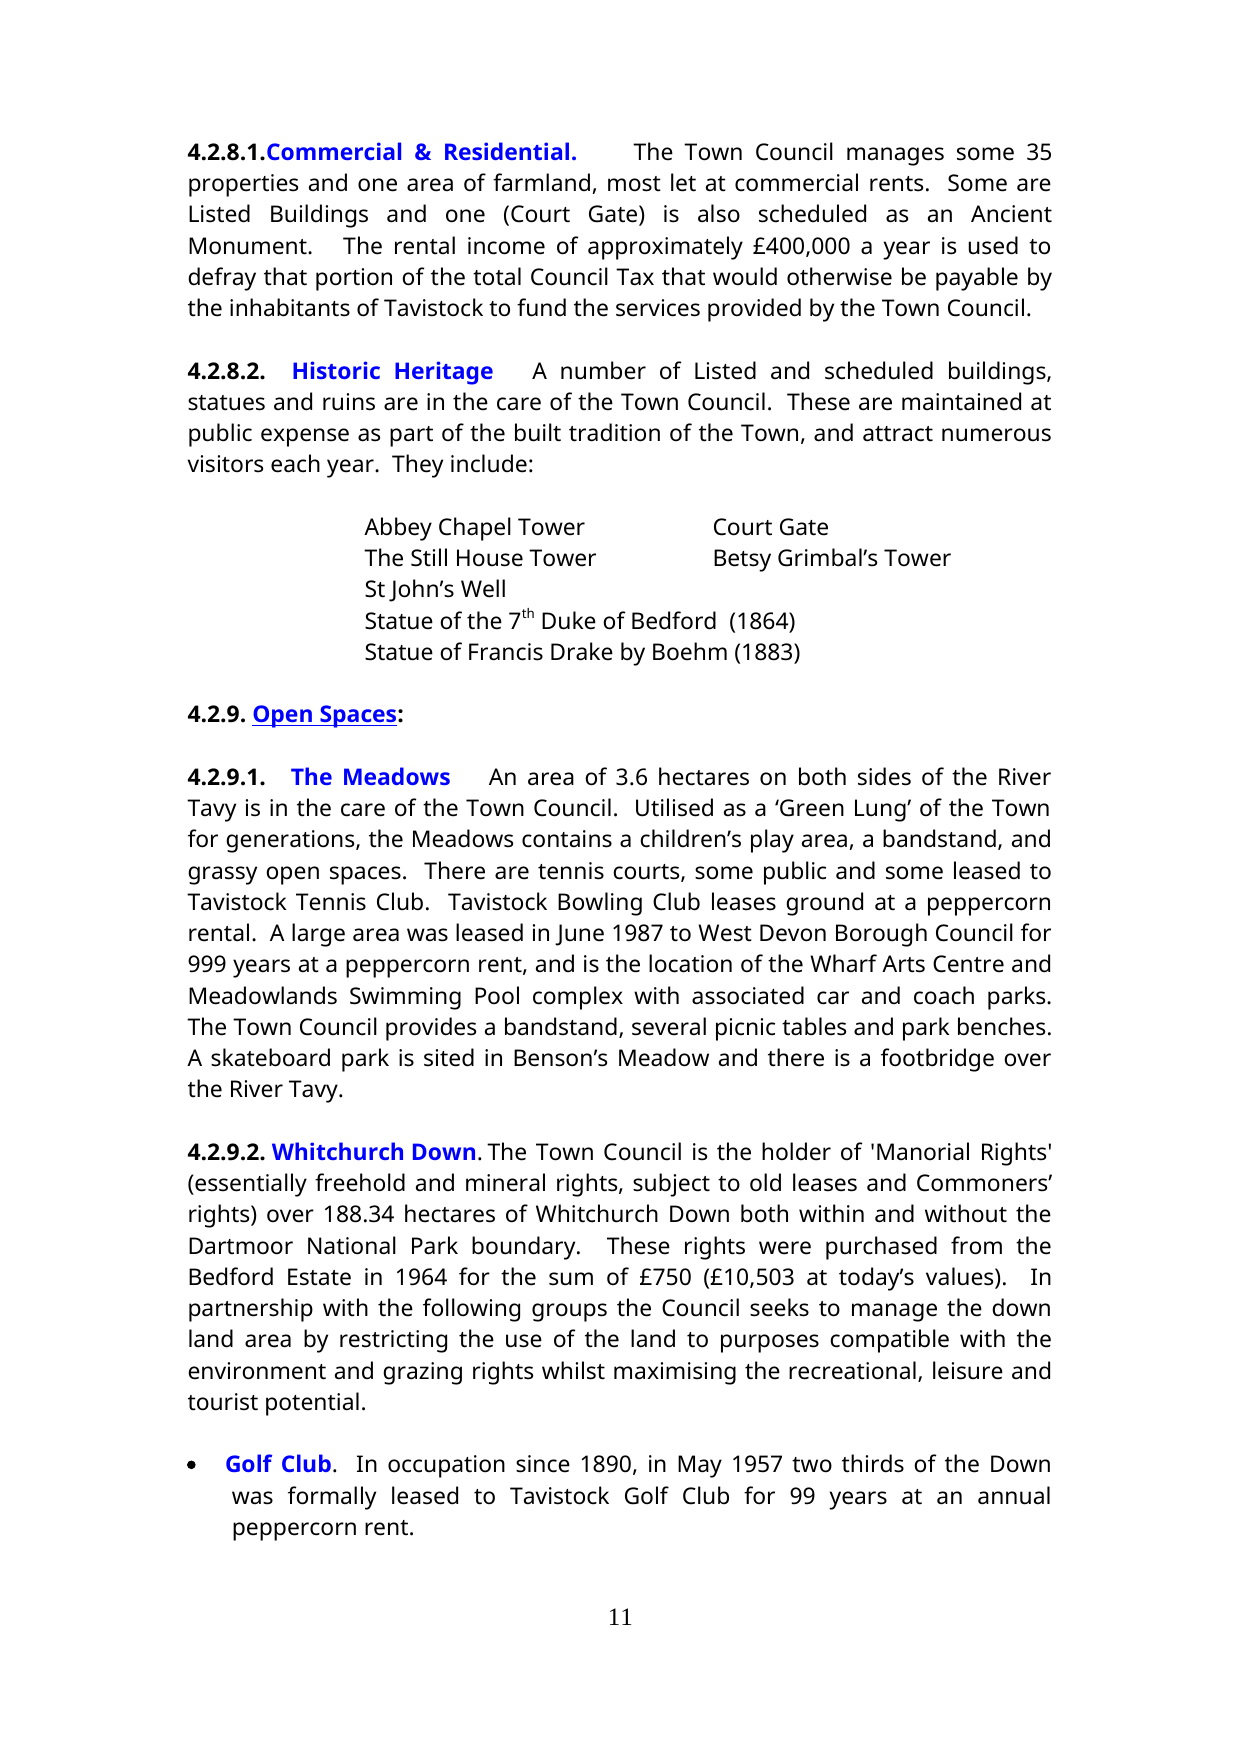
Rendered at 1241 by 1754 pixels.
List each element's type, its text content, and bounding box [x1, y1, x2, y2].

text 4.2.9.2. Whitchurch Down. The Town Council is the holder of 'Manorial Rights' (essentially freehold and mineral rights, subject to old leases and Commoners’ rights) over 188.34 hectares of Whitchurch Down both within and without the Dartmoor National Park boundary. These rights were purchased from the Bedford Estate in 1964 for the sum of £750 (£10,503 at today’s values). In partnership with the following groups the Council seeks to manage the down land area by restricting the use of the land to purposes compatible with the environment and grazing rights whilst maximising the recreational, leisure and tourist potential. [187, 1136, 1053, 1417]
text 4.2.9.1. The Meadows An area of 3.6 hectares on both sides of the River Tavy is in the care of the Town Council. Utilised as a ‘Green Lung’ of the Town for generations, the Meadows contains a children’s play area, a bandstand, and grassy open spaces. There are tennis courts, some public and some leased to Tavistock Tennis Club. Tavistock Bowling Club leases ground at a peppercorn rental. A large area was leased in June 1987 to West Devon Borough Council for 999 years at a peppercorn rent, and is the location of the Wharf Arts Centre and Meadowlands Swimming Pool complex with associated car and coach parks. The Town Council provides a bandstand, several picnic tables and park benches. A skateboard park is sited in Benson’s Meadow and there is a footbridge over the River Tavy. [187, 761, 1053, 1104]
text Statue of Francis Drake by Boehm (1883) [262, 636, 1053, 667]
text 4.2.8.2. Historic Heritage A number of Listed and scheduled buildings, statues and ruins are in the care of the Town Council. These are maintained at public expense as part of the built tradition of the Town, and attract numerous visitors each year. They include: [187, 354, 1053, 479]
text Statue of the 7th Duke of Bedford (1864) [262, 604, 1053, 636]
text 4.2.8.1.Commercial & Residential. The Town Council manages some 35 properties and one area of farmland, most let at commercial rents. Some are Listed Buildings and one (Court Gate) is also scheduled as an Ancient Monument. The rental income of approximately £400,000 a year is used to defray that portion of the total Council Tax that would otherwise be payable by the inhabitants of Tavistock to fund the services provided by the Town Council. [187, 136, 1053, 323]
list Golf Club. In occupation since 1890, in May 1957 two thirds of the Down was formally leased to Tavistock Golf Club for 99 years at an annual peppercorn rent. [187, 1448, 1053, 1542]
text St John’s Well [262, 573, 1053, 604]
text The Still House Tower Betsy Grimbal’s Tower [262, 542, 1053, 573]
text Abbey Chapel Tower Court Gate [262, 511, 1053, 542]
text 4.2.9. Open Spaces: [187, 698, 1053, 729]
